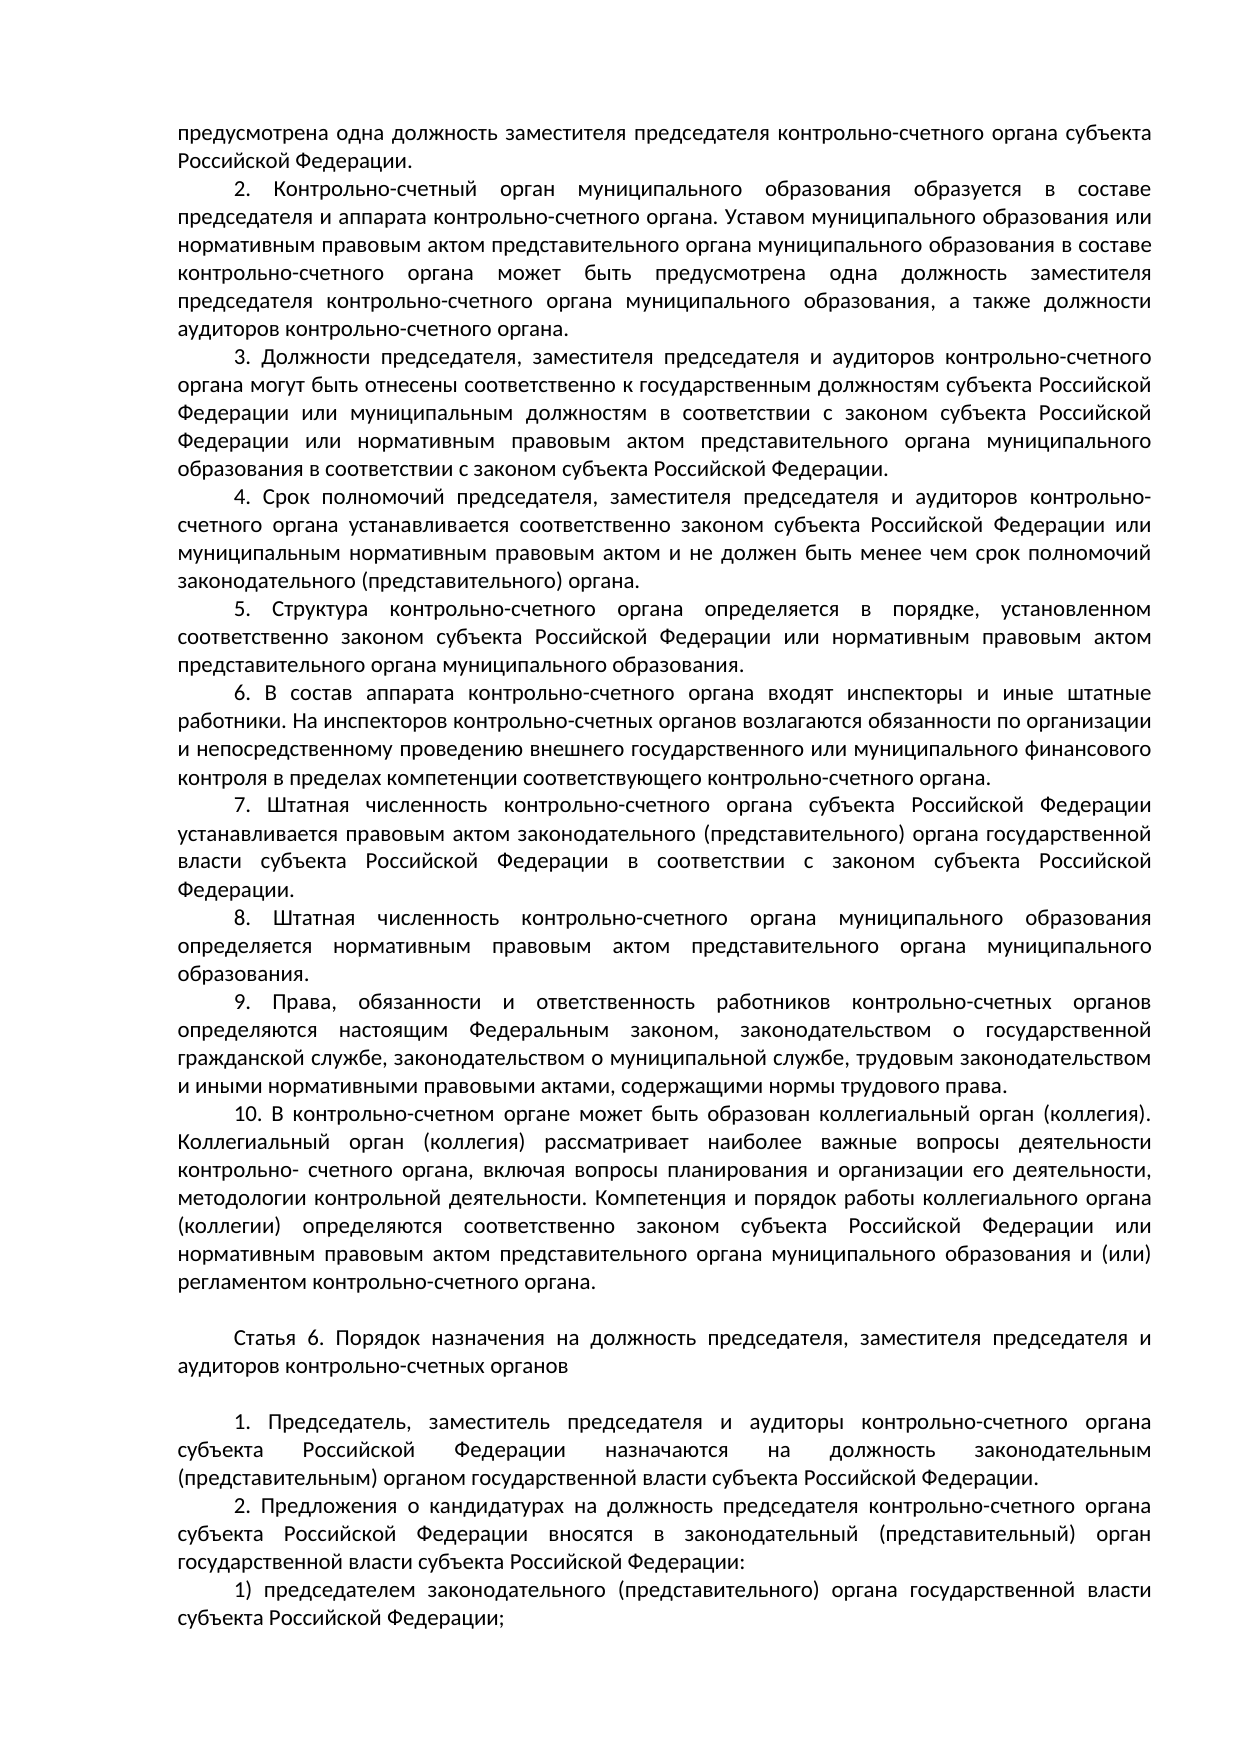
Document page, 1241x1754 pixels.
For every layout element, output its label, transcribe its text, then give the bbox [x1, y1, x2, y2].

text 7. Штатная численность контрольно-счетного органа субъекта Российской Федерации устанавливается правовым актом законодательного (представительного) органа государственной власти субъекта Российской Федерации в соответствии с законом субъекта Российской Федерации. [177, 791, 1152, 903]
text Статья 6. Порядок назначения на должность председателя, заместителя председателя и аудиторов контрольно-счетных органов [177, 1323, 1152, 1379]
text 2. Контрольно-счетный орган муниципального образования образуется в составе председателя и аппарата контрольно-счетного органа. Уставом муниципального образования или нормативным правовым актом представительного органа муниципального образования в составе контрольно-счетного органа может быть предусмотрена одна должность заместителя председателя контрольно-счетного органа муниципального образования, а также должности аудиторов контрольно-счетного органа. [177, 174, 1152, 342]
text 1) председателем законодательного (представительного) органа государственной власти субъекта Российской Федерации; [177, 1575, 1152, 1631]
text 9. Права, обязанности и ответственность работников контрольно-счетных органов определяются настоящим Федеральным законом, законодательством о государственной гражданской службе, законодательством о муниципальной службе, трудовым законодательством и иными нормативными правовыми актами, содержащими нормы трудового права. [177, 987, 1152, 1099]
text 1. Председатель, заместитель председателя и аудиторы контрольно-счетного органа субъекта Российской Федерации назначаются на должность законодательным (представительным) органом государственной власти субъекта Российской Федерации. [177, 1407, 1152, 1491]
text 5. Структура контрольно-счетного органа определяется в порядке, установленном соответственно законом субъекта Российской Федерации или нормативным правовым актом представительного органа муниципального образования. [177, 594, 1152, 678]
text 6. В состав аппарата контрольно-счетного органа входят инспекторы и иные штатные работники. На инспекторов контрольно-счетных органов возлагаются обязанности по организации и непосредственному проведению внешнего государственного или муниципального финансового контроля в пределах компетенции соответствующего контрольно-счетного органа. [177, 678, 1152, 791]
text 3. Должности председателя, заместителя председателя и аудиторов контрольно-счетного органа могут быть отнесены соответственно к государственным должностям субъекта Российской Федерации или муниципальным должностям в соответствии с законом субъекта Российской Федерации или нормативным правовым актом представительного органа муниципального образования в соответствии с законом субъекта Российской Федерации. [177, 342, 1152, 482]
text 10. В контрольно-счетном органе может быть образован коллегиальный орган (коллегия). Коллегиальный орган (коллегия) рассматривает наиболее важные вопросы деятельности контрольно- счетного органа, включая вопросы планирования и организации его деятельности, методологии контрольной деятельности. Компетенция и порядок работы коллегиального органа (коллегии) определяются соответственно законом субъекта Российской Федерации или нормативным правовым актом представительного органа муниципального образования и (или) регламентом контрольно-счетного органа. [177, 1099, 1152, 1295]
text 2. Предложения о кандидатурах на должность председателя контрольно-счетного органа субъекта Российской Федерации вносятся в законодательный (представительный) орган государственной власти субъекта Российской Федерации: [177, 1491, 1152, 1575]
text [177, 118, 1152, 174]
text 8. Штатная численность контрольно-счетного органа муниципального образования определяется нормативным правовым актом представительного органа муниципального образования. [177, 903, 1152, 987]
text 4. Срок полномочий председателя, заместителя председателя и аудиторов контрольно-счетного органа устанавливается соответственно законом субъекта Российской Федерации или муниципальным нормативным правовым актом и не должен быть менее чем срок полномочий законодательного (представительного) органа. [177, 482, 1152, 594]
